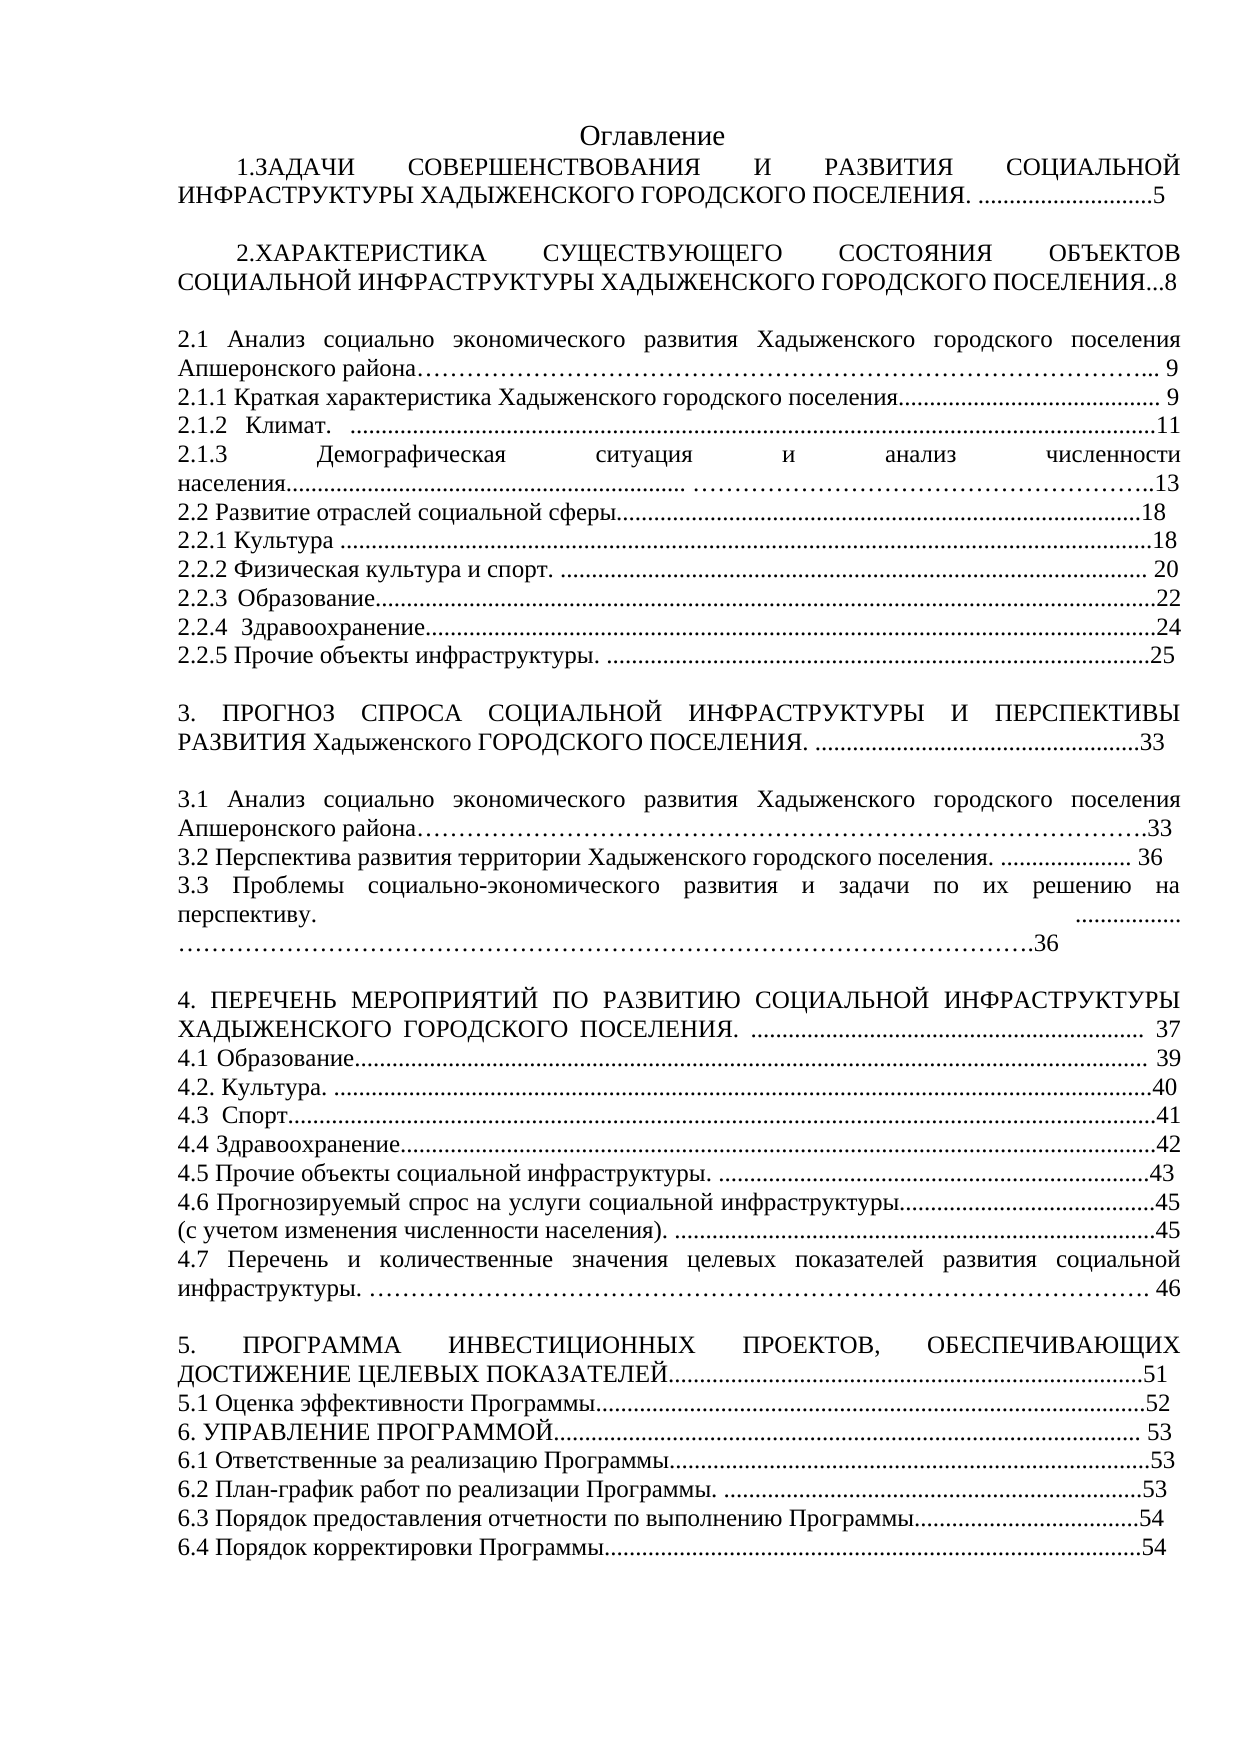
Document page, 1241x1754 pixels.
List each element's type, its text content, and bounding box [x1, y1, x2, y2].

text 3.1 Анализ социально экономического развития Хадыженского городского поселения Апшеронского района…………………………………………………………………………….33 [177, 784, 1181, 842]
text 4.7 Перечень и количественные значения целевых показателей развития социальной инфраструктуры. …………………………………………………………………………………. 46 [177, 1244, 1181, 1302]
text Оглавление [177, 118, 1181, 152]
text 4. ПЕРЕЧЕНЬ МЕРОПРИЯТИЙ ПО РАЗВИТИЮ СОЦИАЛЬНОЙ ИНФРАСТРУКТУРЫ ХАДЫЖЕНСКОГО ГОРОДСКОГО ПОСЕЛЕНИЯ. ............................................................... 37 4.1 Образование............................................................................................................................... 39 4.2. Культура. ...................................................................................................................................40 [177, 985, 1181, 1100]
text 6.1 Ответственные за реализацию Программы.............................................................................53 [177, 1445, 1181, 1474]
text 3.2 Перспектива развития территории Хадыженского городского поселения. ..................... 36 [177, 842, 1181, 870]
text 2.1 Анализ социально экономического развития Хадыженского городского поселения Апшеронского района……………………………………………………………………………... 9 [177, 324, 1181, 382]
text 2.ХАРАКТЕРИСТИКА СУЩЕСТВУЮЩЕГО СОСТОЯНИЯ ОБЪЕКТОВ СОЦИАЛЬНОЙ ИНФРАСТРУКТУРЫ ХАДЫЖЕНСКОГО ГОРОДСКОГО ПОСЕЛЕНИЯ...8 [177, 238, 1181, 295]
text 2.1.1 Краткая характеристика Хадыженского городского поселения.......................................... 9 [177, 382, 1181, 410]
text 4.6 Прогнозируемый спрос на услуги социальной инфраструктуры.........................................45 (с учетом изменения численности населения). .............................................................................45 [177, 1187, 1181, 1244]
text 6.3 Порядок предоставления отчетности по выполнению Программы....................................54 [177, 1503, 1181, 1532]
text 2.2.2 Физическая культура и спорт. .............................................................................................. 20 [177, 554, 1181, 583]
text 3. ПРОГНОЗ СПРОСА СОЦИАЛЬНОЙ ИНФРАСТРУКТУРЫ И ПЕРСПЕКТИВЫ РАЗВИТИЯ Хадыженского ГОРОДСКОГО ПОСЕЛЕНИЯ. ....................................................33 [177, 698, 1181, 755]
text 6.2 План-график работ по реализации Программы. ...................................................................53 [177, 1474, 1181, 1503]
text 6. УПРАВЛЕНИЕ ПРОГРАММОЙ.............................................................................................. 53 [177, 1417, 1181, 1445]
text 2.2.3 Образование.............................................................................................................................22 2.2.4 Здравоохранение.....................................................................................................................24 2.2.5 Прочие объекты инфраструктуры. .......................................................................................25 [177, 583, 1181, 669]
text 2.2 Развитие отраслей социальной сферы....................................................................................18 [177, 497, 1181, 525]
text 5. ПРОГРАММА ИНВЕСТИЦИОННЫХ ПРОЕКТОВ, ОБЕСПЕЧИВАЮЩИХ ДОСТИЖЕНИЕ ЦЕЛЕВЫХ ПОКАЗАТЕЛЕЙ............................................................................51 [177, 1330, 1181, 1388]
text 2.2.1 Культура ..................................................................................................................................18 [177, 525, 1181, 554]
text 5.1 Оценка эффективности Программы........................................................................................52 [177, 1388, 1181, 1417]
text 4.3 Спорт...........................................................................................................................................41 4.4 Здравоохранение.........................................................................................................................42 4.5 Прочие объекты социальной инфраструктуры. .....................................................................43 [177, 1100, 1181, 1187]
text 3.3 Проблемы социально-экономического развития и задачи по их решению на перспективу. ................. ………………………………………………………………………………………….36 [177, 870, 1181, 957]
text 2.1.2 Климат. .................................................................................................................................11 2.1.3 Демографическая ситуация и анализ численности населения................................................................ ………………………………………………..13 [177, 410, 1181, 497]
text 1.ЗАДАЧИ СОВЕРШЕНСТВОВАНИЯ И РАЗВИТИЯ СОЦИАЛЬНОЙ ИНФРАСТРУКТУРЫ ХАДЫЖЕНСКОГО ГОРОДСКОГО ПОСЕЛЕНИЯ. ............................5 [177, 152, 1181, 209]
text 6.4 Порядок корректировки Программы......................................................................................54 [177, 1532, 1181, 1560]
